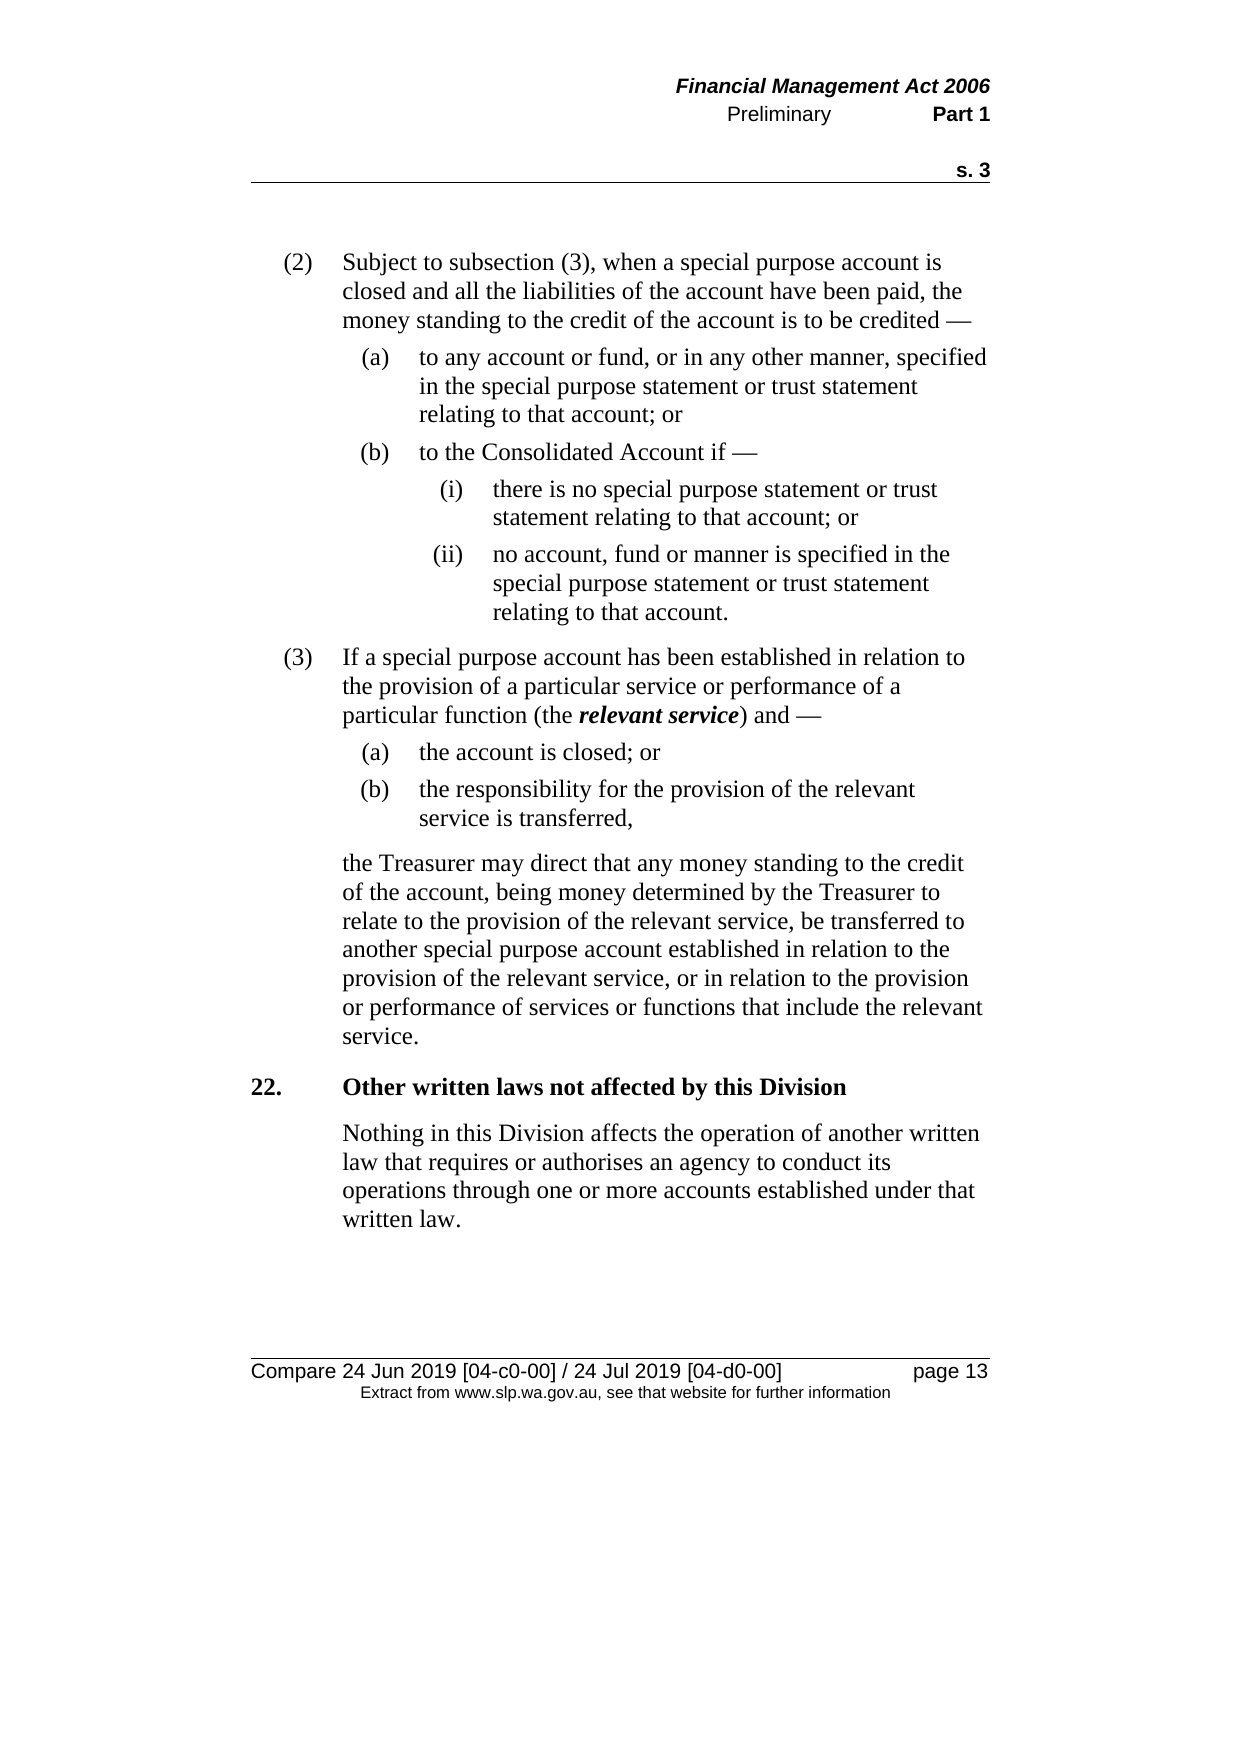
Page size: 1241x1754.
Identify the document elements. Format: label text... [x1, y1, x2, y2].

text (b) to the Consolidated Account if — [251, 437, 990, 465]
text (a) the account is closed; or [251, 737, 990, 766]
text (2) Subject to subsection (3), when a special purpose account is closed and all the liabilities of the account have been paid, the money standing to the credit of the account is to be credited — [251, 247, 990, 334]
text the Treasurer may direct that any money standing to the credit of the account, being money determined by the Treasurer to relate to the provision of the relevant service, be transferred to another special purpose account established in relation to the provision of the relevant service, or in relation to the provision or performance of services or functions that include the relevant service. [251, 848, 990, 1049]
text (a) to any account or fund, or in any other manner, specified in the special purpose statement or trust statement relating to that account; or [251, 342, 990, 428]
text (i) there is no special purpose statement or trust statement relating to that account; or [251, 474, 990, 531]
subtitle 22. Other written laws not affected by this Division [251, 1072, 990, 1101]
text (ii) no account, fund or manner is specified in the special purpose statement or trust statement relating to that account. [251, 539, 990, 626]
text Nothing in this Division affects the operation of another written law that requires or authorises an agency to conduct its operations through one or more accounts established under that written law. [251, 1118, 990, 1233]
text (3) If a special purpose account has been established in relation to the provision of a particular service or performance of a particular function (the relevant service) and — [251, 642, 990, 729]
text (b) the responsibility for the provision of the relevant service is transferred, [251, 774, 990, 832]
